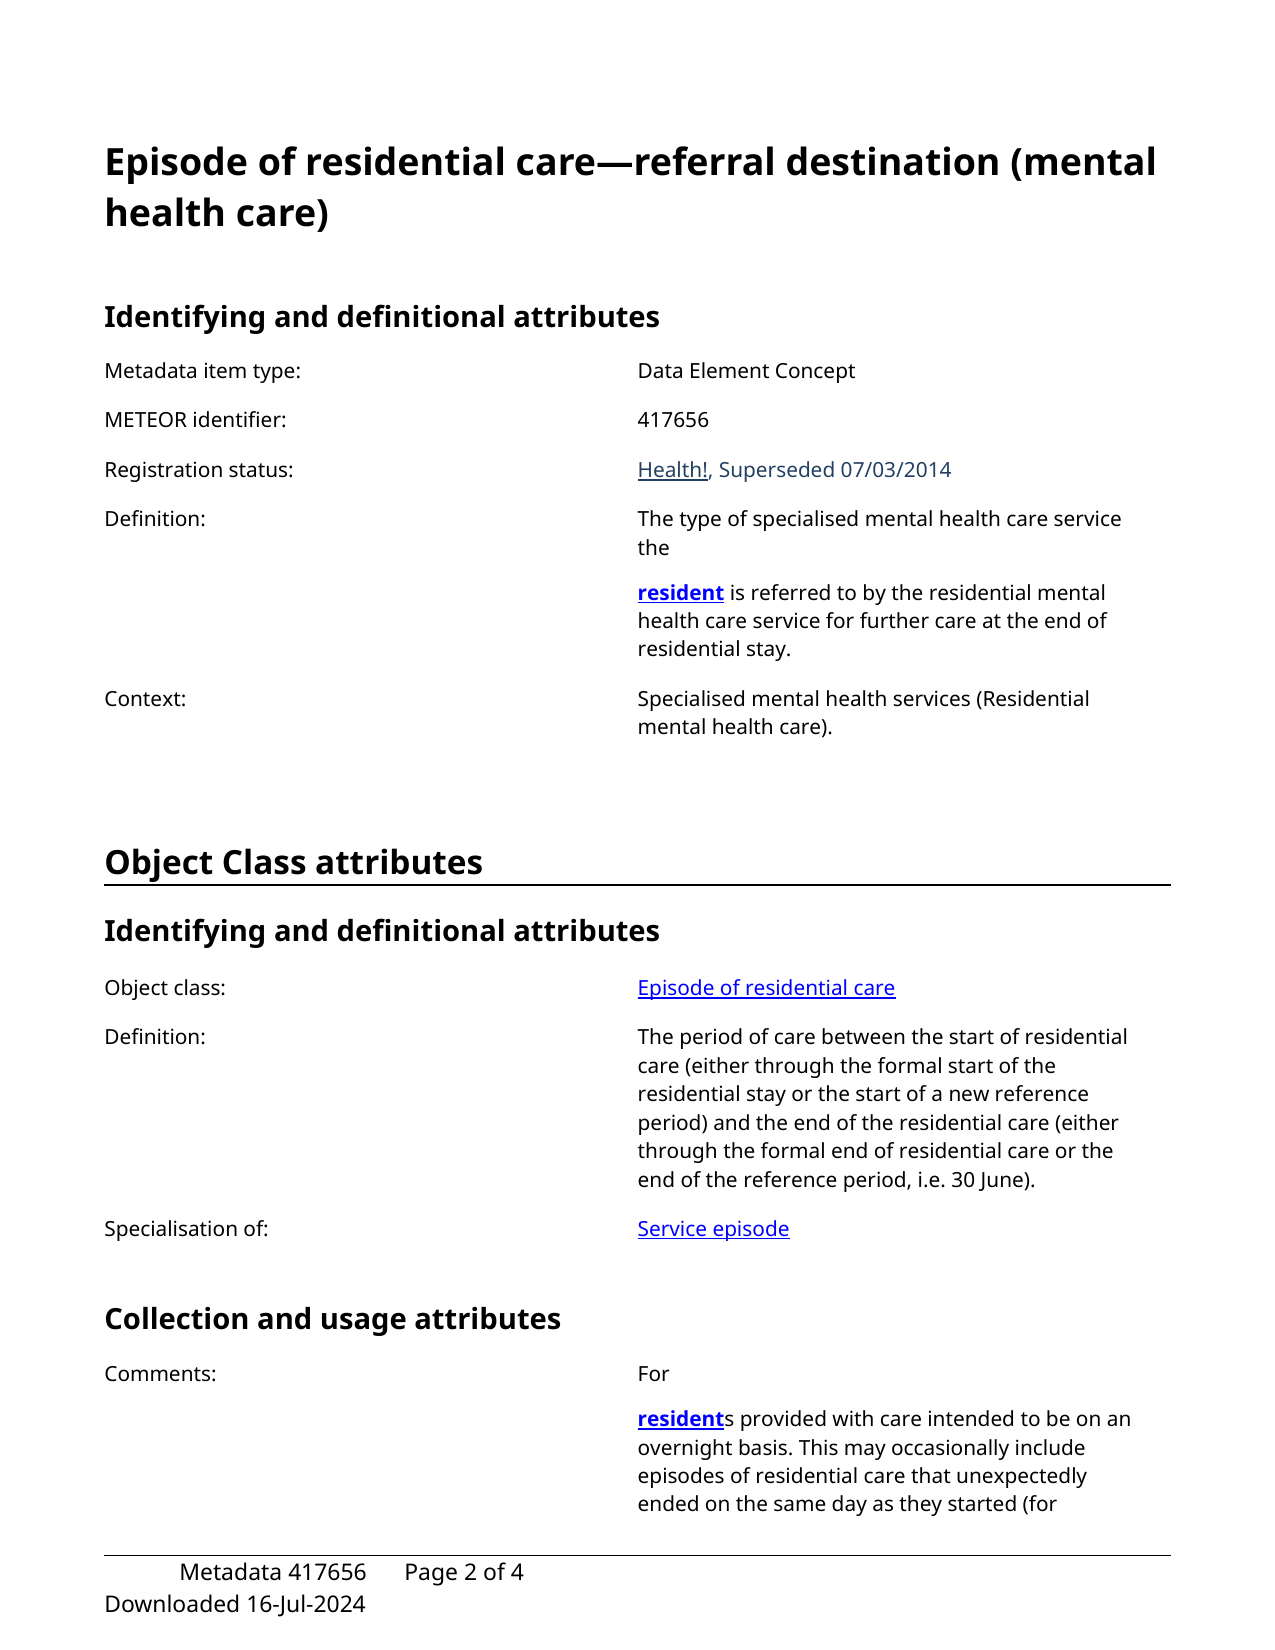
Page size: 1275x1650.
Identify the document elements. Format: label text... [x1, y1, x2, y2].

table_header Identifying and definitional attributes [93, 250, 1159, 346]
table_cell Metadata item type: [93, 346, 626, 395]
table_cell Definition: [93, 1012, 626, 1203]
table_cell Context: [93, 674, 626, 751]
table_cell Collection and usage attributes [93, 1253, 1159, 1349]
table_cell Registration status: [93, 445, 626, 494]
table_cell Specialisation of: [93, 1204, 626, 1253]
table_cell Definition: [93, 494, 626, 673]
subtitle Episode of residential care—referral destination (mental health care) [104, 135, 1171, 237]
table_cell The type of specialised mental health care service the resident is referred to by the residential mental health care service for further care at the end of residential stay. [626, 494, 1159, 673]
table_cell Health!, Superseded 07/03/2014 [626, 445, 1159, 494]
subtitle Identifying and definitional attributes [104, 911, 1171, 950]
table_cell The period of care between the start of residential care (either through the formal start of the residential stay or the start of a new reference period) and the end of the residential care (either through the formal end of residential care or the end of the reference period, i.e. 30 June). [626, 1012, 1159, 1203]
table_cell Comments: [93, 1349, 626, 1528]
table_cell Specialised mental health services (Residential mental health care). [626, 674, 1159, 751]
subtitle Object Class attributes [104, 839, 1171, 884]
table_cell METEOR identifier: [93, 395, 626, 444]
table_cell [626, 1349, 1159, 1528]
table_header Object class: [93, 963, 626, 1012]
table_cell Data Element Concept [626, 346, 1159, 395]
table_cell 417656 [626, 395, 1159, 444]
table_cell Service episode [626, 1204, 1159, 1253]
table_header Episode of residential care [626, 963, 1159, 1012]
